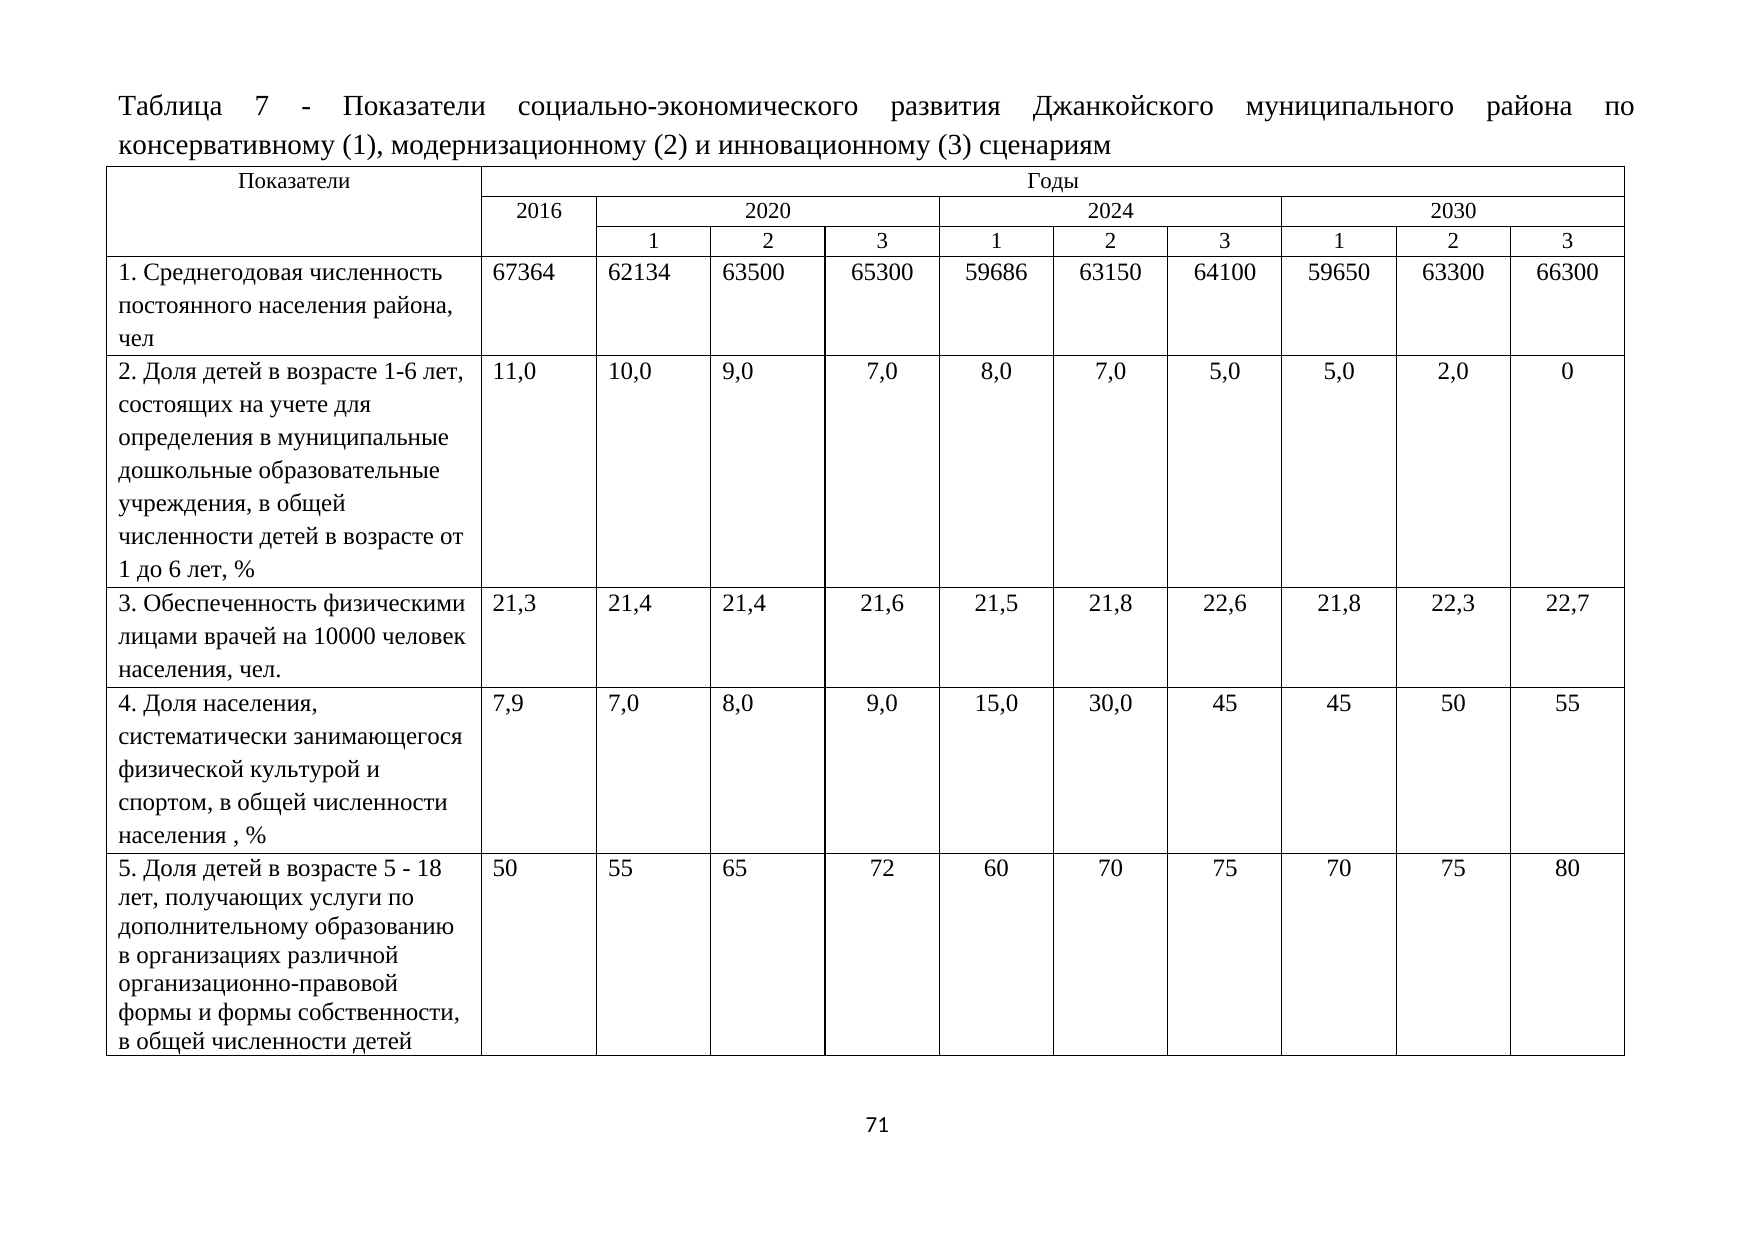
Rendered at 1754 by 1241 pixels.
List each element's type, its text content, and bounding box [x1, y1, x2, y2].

table_cell 80 [1511, 854, 1624, 1055]
table_cell 21,3 [482, 588, 596, 687]
table_cell 72 [826, 854, 939, 1055]
table_cell 21,8 [1054, 588, 1167, 687]
table_cell 2024 [940, 197, 1281, 226]
table_cell 7,0 [1054, 356, 1167, 587]
table_cell 2016 [482, 197, 596, 256]
table_cell 7,0 [826, 356, 939, 587]
table_cell 63150 [1054, 257, 1167, 355]
table_cell 50 [1397, 688, 1510, 852]
table_cell 10,0 [597, 356, 710, 587]
table_cell 9,0 [711, 356, 824, 587]
table_cell 3. Обеспеченность физическими лицами врачей на 10000 человек населения, чел. [107, 588, 481, 687]
table_cell 67364 [482, 257, 596, 355]
table_cell 64100 [1168, 257, 1281, 355]
table_cell 1. Среднегодовая численность постоянного населения района, чел [107, 257, 481, 355]
table_cell 1 [597, 227, 710, 256]
table_cell 7,9 [482, 688, 596, 852]
table_cell 21,6 [826, 588, 939, 687]
table_cell 11,0 [482, 356, 596, 587]
table_cell 45 [1282, 688, 1396, 852]
table_cell 3 [1511, 227, 1624, 256]
table_cell 5,0 [1168, 356, 1281, 587]
table_cell 8,0 [711, 688, 824, 852]
table_cell 1 [1282, 227, 1396, 256]
table_cell 55 [1511, 688, 1624, 852]
table_cell 5,0 [1282, 356, 1396, 587]
table_cell 75 [1168, 854, 1281, 1055]
table_cell 22,3 [1397, 588, 1510, 687]
table_cell 21,5 [940, 588, 1053, 687]
table_cell 65300 [826, 257, 939, 355]
table_cell 60 [940, 854, 1053, 1055]
table_cell 4. Доля населения, систематически занимающегося физической культурой и спортом, в общей численности населения , % [107, 688, 481, 852]
table_cell 45 [1168, 688, 1281, 852]
table_cell 2. Доля детей в возрасте 1-6 лет, состоящих на учете для определения в муниципальные дошкольные образовательные учреждения, в общей численности детей в возрасте от 1 до 6 лет, % [107, 356, 481, 587]
table_cell 22,7 [1511, 588, 1624, 687]
table_cell 75 [1397, 854, 1510, 1055]
table_cell 2030 [1282, 197, 1624, 226]
table_cell 50 [482, 854, 596, 1055]
table_cell 2 [1054, 227, 1167, 256]
table_cell 70 [1054, 854, 1167, 1055]
table_cell 0 [1511, 356, 1624, 587]
table_cell 70 [1282, 854, 1396, 1055]
table_cell 62134 [597, 257, 710, 355]
table_cell 21,4 [711, 588, 824, 687]
text Таблица 7 - Показатели социально-экономического развития Джанкойского муниципального района по консервативному (1), модернизационному (2) и инновационному (3) сценариям [118, 88, 1636, 161]
table_cell 3 [826, 227, 939, 256]
table_cell 21,8 [1282, 588, 1396, 687]
table_cell 2020 [597, 197, 939, 226]
table_cell 30,0 [1054, 688, 1167, 852]
table_cell 15,0 [940, 688, 1053, 852]
table_cell 63300 [1397, 257, 1510, 355]
table_cell 9,0 [826, 688, 939, 852]
table_cell 8,0 [940, 356, 1053, 587]
table_cell 2,0 [1397, 356, 1510, 587]
table_cell 66300 [1511, 257, 1624, 355]
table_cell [107, 854, 481, 1055]
table_cell 1 [940, 227, 1053, 256]
table_cell 2 [711, 227, 824, 256]
table_cell 59686 [940, 257, 1053, 355]
table_cell 55 [597, 854, 710, 1055]
table_header Годы [482, 167, 1624, 196]
table_cell 22,6 [1168, 588, 1281, 687]
table_cell 65 [711, 854, 824, 1055]
table_cell 59650 [1282, 257, 1396, 355]
table_cell 63500 [711, 257, 824, 355]
table_header Показатели [107, 167, 481, 256]
table_cell 3 [1168, 227, 1281, 256]
table_cell 7,0 [597, 688, 710, 852]
table_cell 2 [1397, 227, 1510, 256]
table_cell 21,4 [597, 588, 710, 687]
